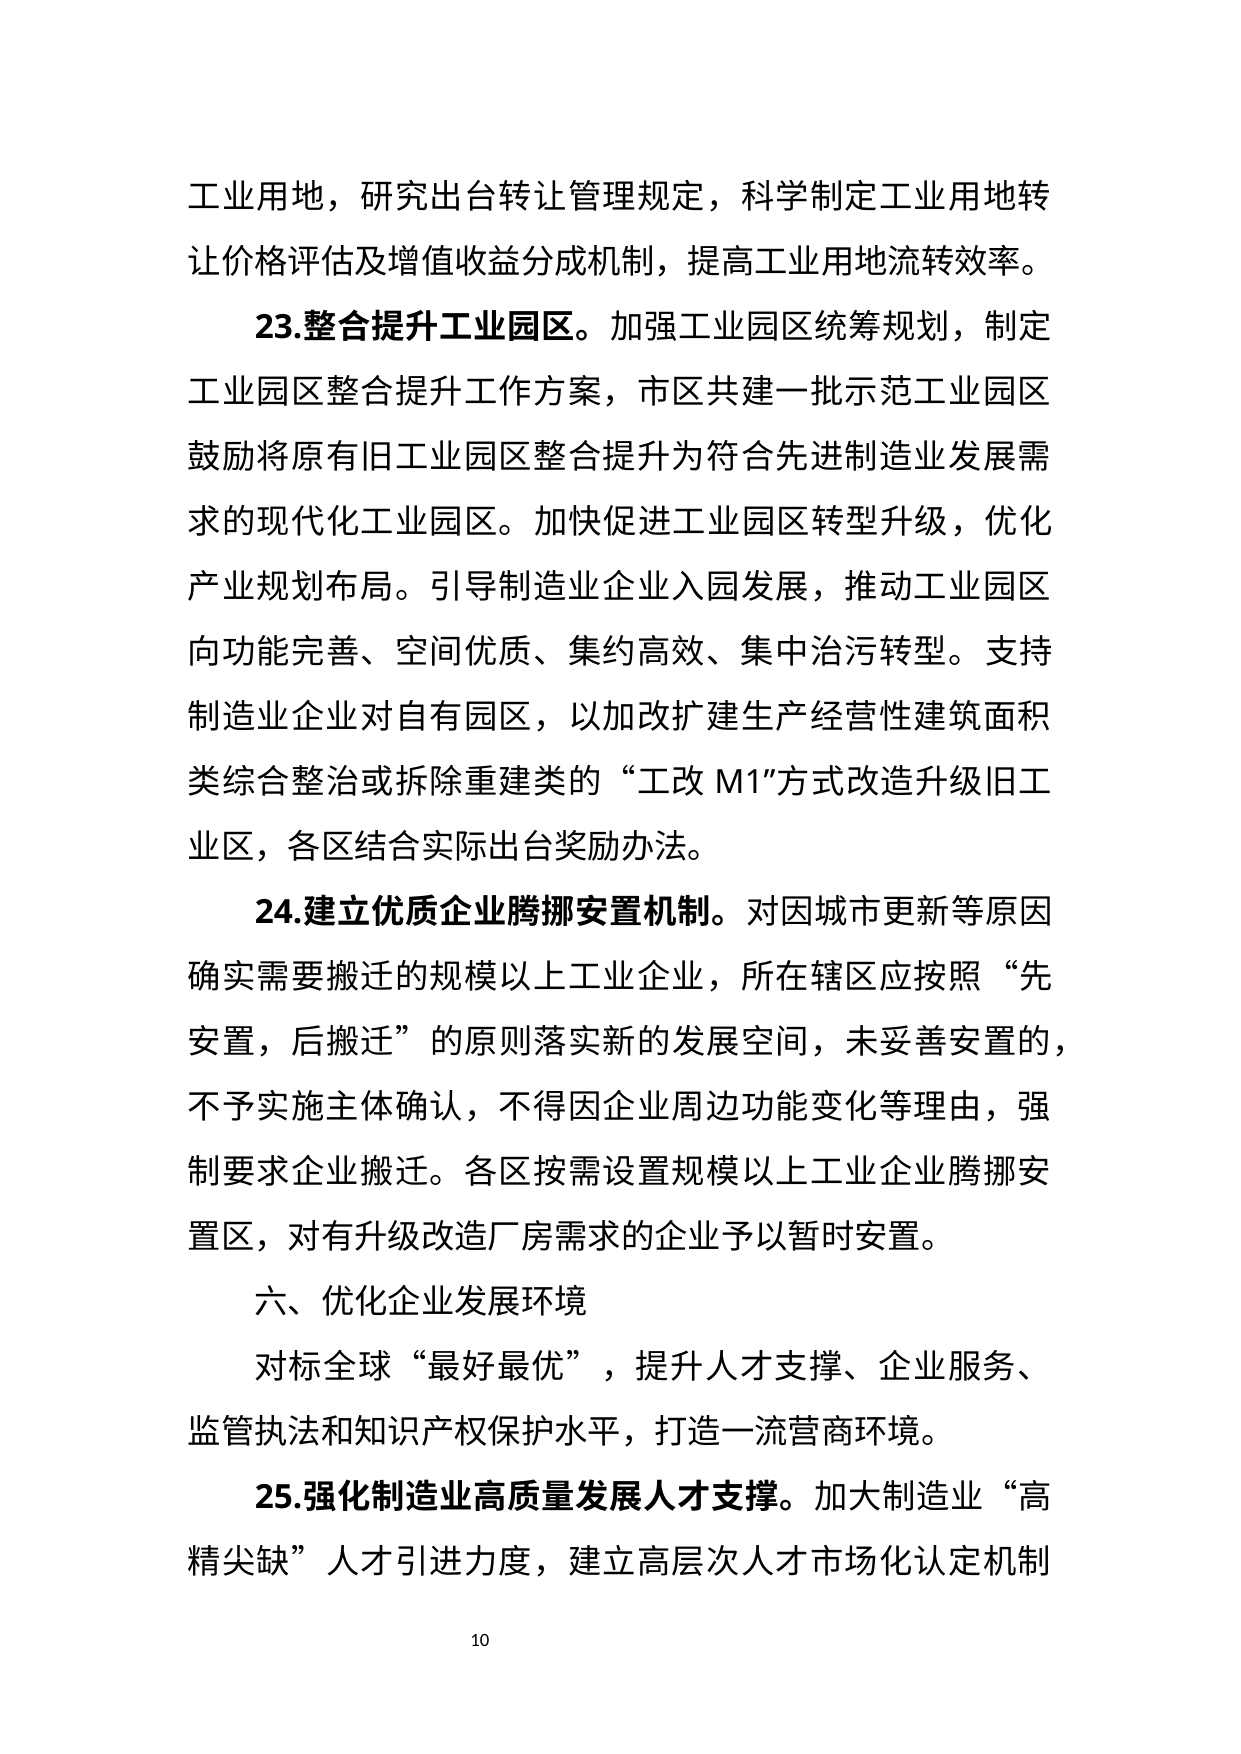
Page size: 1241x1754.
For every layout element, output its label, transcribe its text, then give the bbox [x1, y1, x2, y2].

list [187, 1462, 1053, 1592]
text 23.整合提升工业园区。加强工业园区统筹规划，制定工业园区整合提升工作方案，市区共建一批示范工业园区，鼓励将原有旧工业园区整合提升为符合先进制造业发展需求的现代化工业园区。加快促进工业园区转型升级，优化产业规划布局。引导制造业企业入园发展，推动工业园区向功能完善、空间优质、集约高效、集中治污转型。支持制造业企业对自有园区，以加改扩建生产经营性建筑面积类综合整治或拆除重建类的“工改M1”方式改造升级旧工业区，各区结合实际出台奖励办法。 [187, 292, 1053, 877]
text 24.建立优质企业腾挪安置机制。对因城市更新等原因确实需要搬迁的规模以上工业企业，所在辖区应按照“先安置，后搬迁”的原则落实新的发展空间，未妥善安置的，不予实施主体确认，不得因企业周边功能变化等理由，强制要求企业搬迁。各区按需设置规模以上工业企业腾挪安置区，对有升级改造厂房需求的企业予以暂时安置。 [187, 877, 1053, 1267]
text 对标全球“最好最优”，提升人才支撑、企业服务、监管执法和知识产权保护水平，打造一流营商环境。 [187, 1332, 1053, 1462]
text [187, 162, 1053, 292]
text 六、优化企业发展环境 [187, 1267, 1053, 1332]
